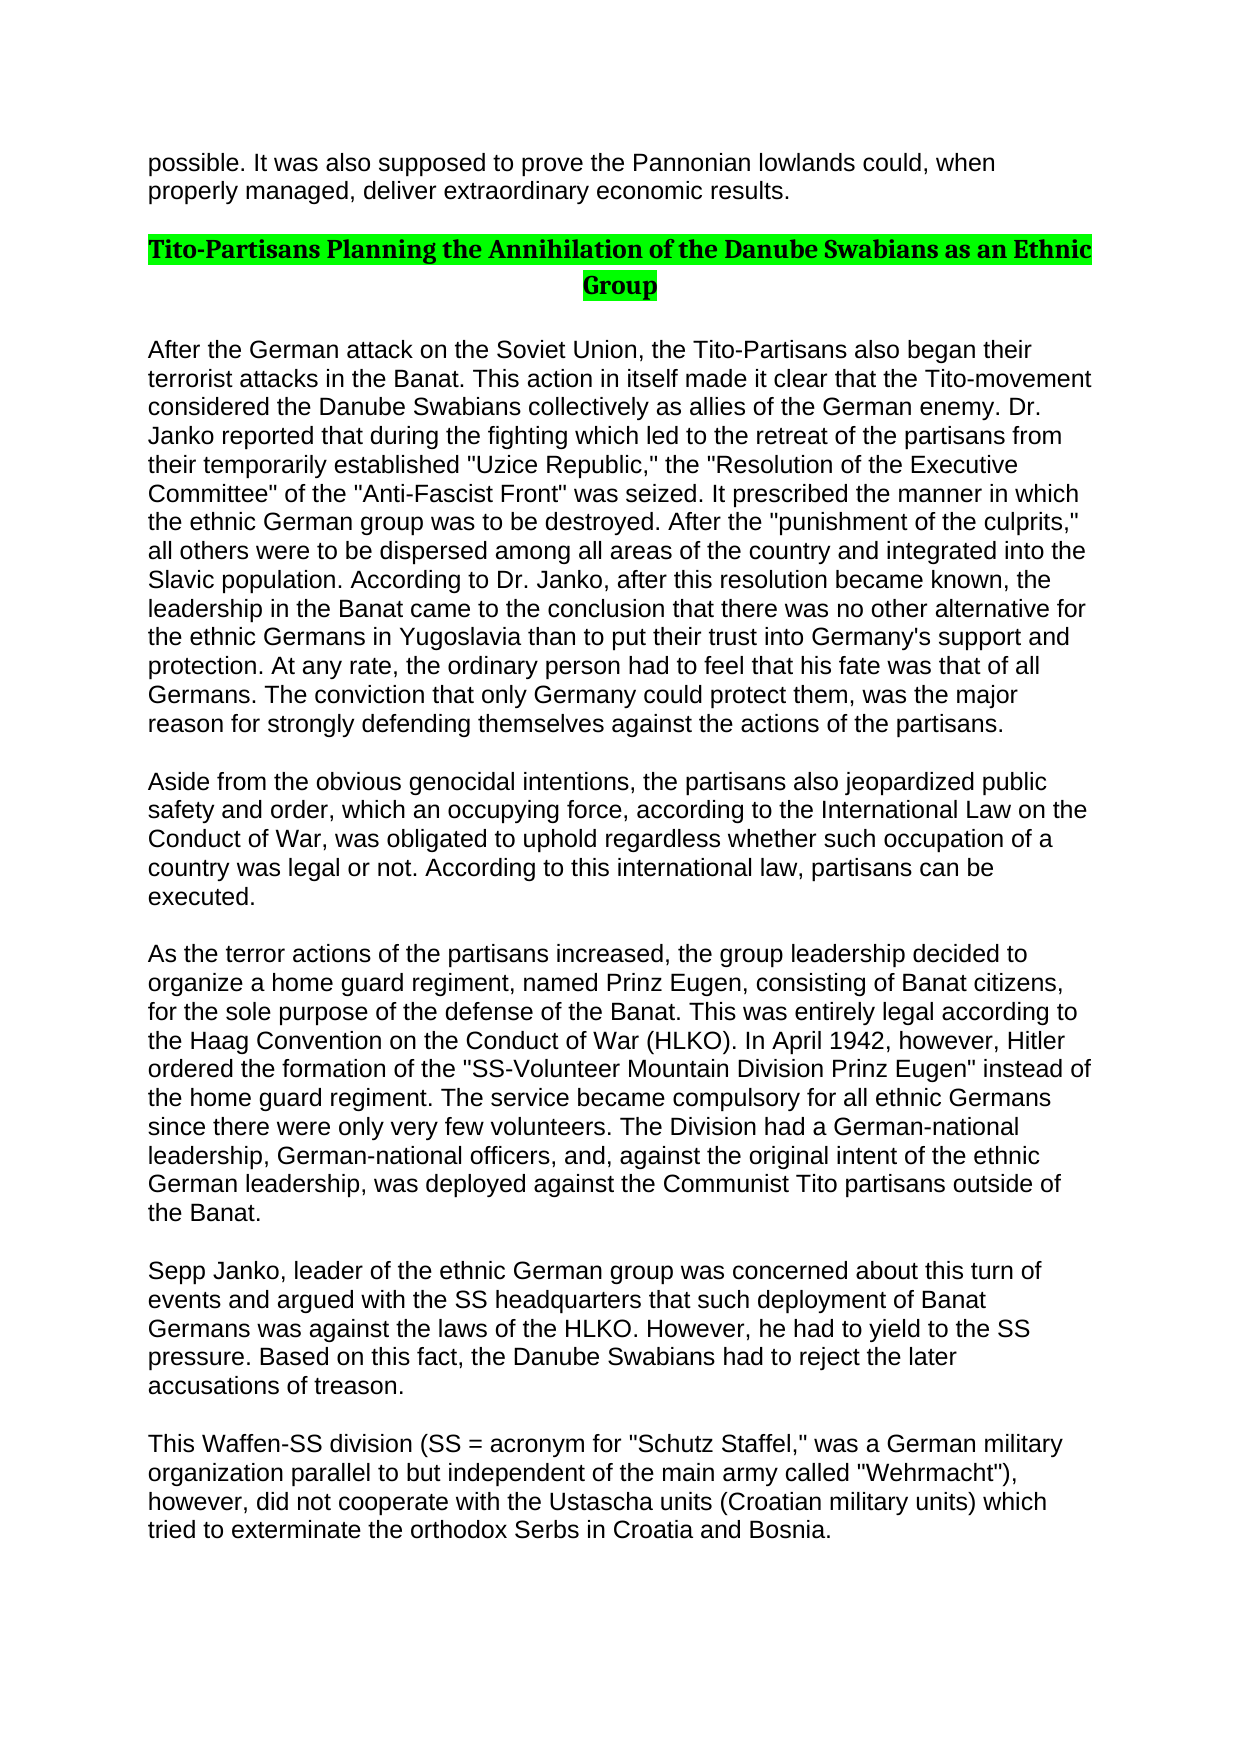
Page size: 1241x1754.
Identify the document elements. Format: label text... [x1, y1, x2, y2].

subtitle Tito-Partisans Planning the Annihilation of the Danube Swabians as an Ethnic Group [148, 234, 1093, 301]
text Sepp Janko, leader of the ethnic German group was concerned about this turn of events and argued with the SS headquarters that such deployment of Banat Germans was against the laws of the HLKO. However, he had to yield to the SS pressure. Based on this fact, the Danube Swabians had to reject the later accusations of treason. [148, 1256, 1093, 1400]
text This Waffen-SS division (SS = acronym for "Schutz Staffel," was a German military organization parallel to but independent of the main army called "Wehrmacht"), however, did not cooperate with the Ustascha units (Croatian military units) which tried to exterminate the orthodox Serbs in Croatia and Bosnia. [148, 1429, 1093, 1544]
text As the terror actions of the partisans increased, the group leadership decided to organize a home guard regiment, named Prinz Eugen, consisting of Banat citizens, for the sole purpose of the defense of the Banat. This was entirely legal according to the Haag Convention on the Conduct of War (HLKO). In April 1942, however, Hitler ordered the formation of the "SS-Volunteer Mountain Division Prinz Eugen" instead of the home guard regiment. The service became compulsory for all ethnic Germans since there were only very few volunteers. The Division had a German-national leadership, German-national officers, and, against the original intent of the ethnic German leadership, was deployed against the Communist Tito partisans outside of the Banat. [148, 939, 1093, 1227]
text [148, 148, 1093, 205]
text Aside from the obvious genocidal intentions, the partisans also jeopardized public safety and order, which an occupying force, according to the International Law on the Conduct of War, was obligated to uphold regardless whether such occupation of a country was legal or not. According to this international law, partisans can be executed. [148, 767, 1093, 910]
text After the German attack on the Soviet Union, the Tito-Partisans also began their terrorist attacks in the Banat. This action in itself made it clear that the Tito-movement considered the Danube Swabians collectively as allies of the German enemy. Dr. Janko reported that during the fighting which led to the retreat of the partisans from their temporarily established "Uzice Republic," the "Resolution of the Executive Committee" of the "Anti-Fascist Front" was seized. It prescribed the manner in which the ethnic German group was to be destroyed. After the "punishment of the culprits," all others were to be dispersed among all areas of the country and integrated into the Slavic population. According to Dr. Janko, after this resolution became known, the leadership in the Banat came to the conclusion that there was no other alternative for the ethnic Germans in Yugoslavia than to put their trust into Germany's support and protection. At any rate, the ordinary person had to feel that his fate was that of all Germans. The conviction that only Germany could protect them, was the major reason for strongly defending themselves against the actions of the partisans. [148, 335, 1093, 737]
